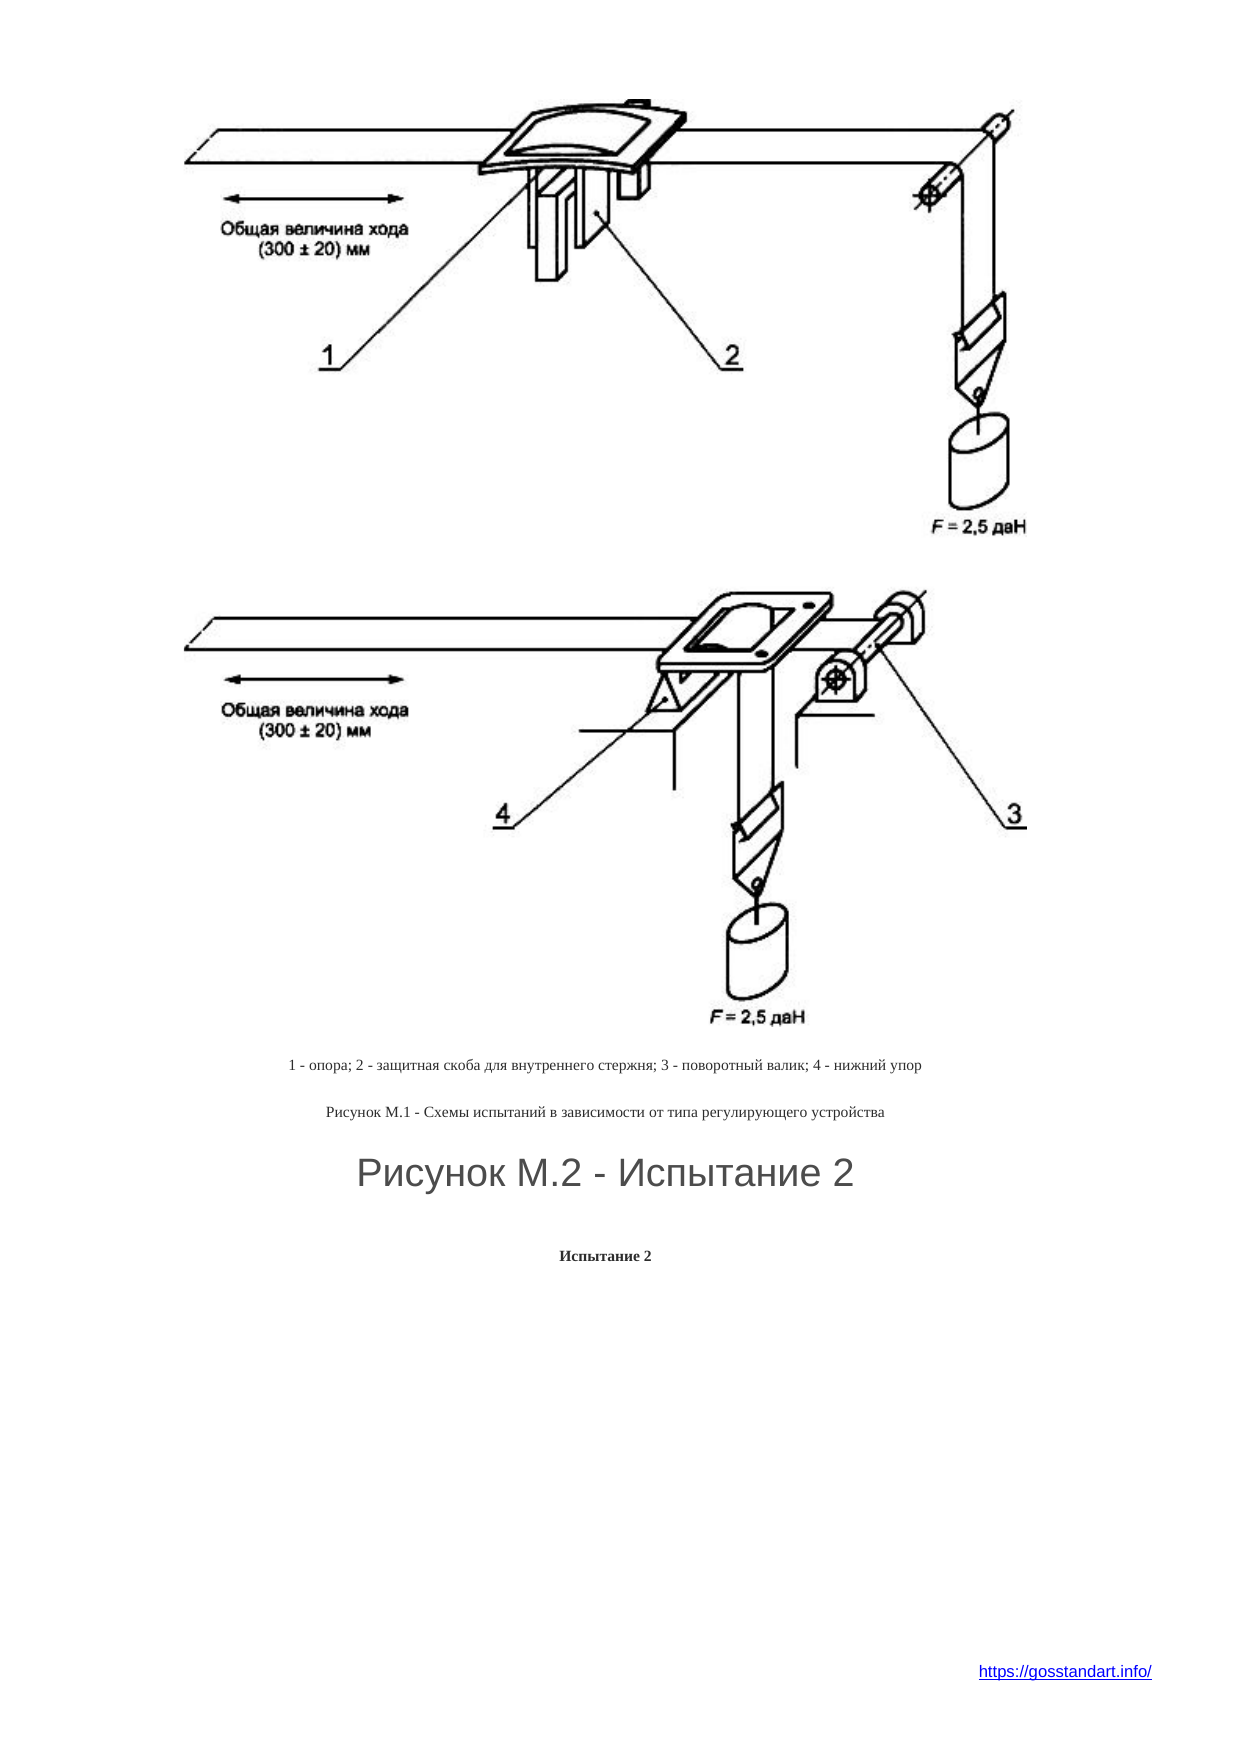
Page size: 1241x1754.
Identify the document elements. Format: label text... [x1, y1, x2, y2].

subtitle Рисунок М.2 - Испытание 2 [59, 1149, 1152, 1194]
text 1 - опора; 2 - защитная скоба для внутреннего стержня; 3 - поворотный валик; 4 - нижний упор Рисунок М.1 - Схемы испытаний в зависимости от типа регулирующего устройства [59, 1027, 1152, 1121]
text Испытание 2 [59, 1218, 1152, 1265]
picture [183, 99, 1027, 1027]
